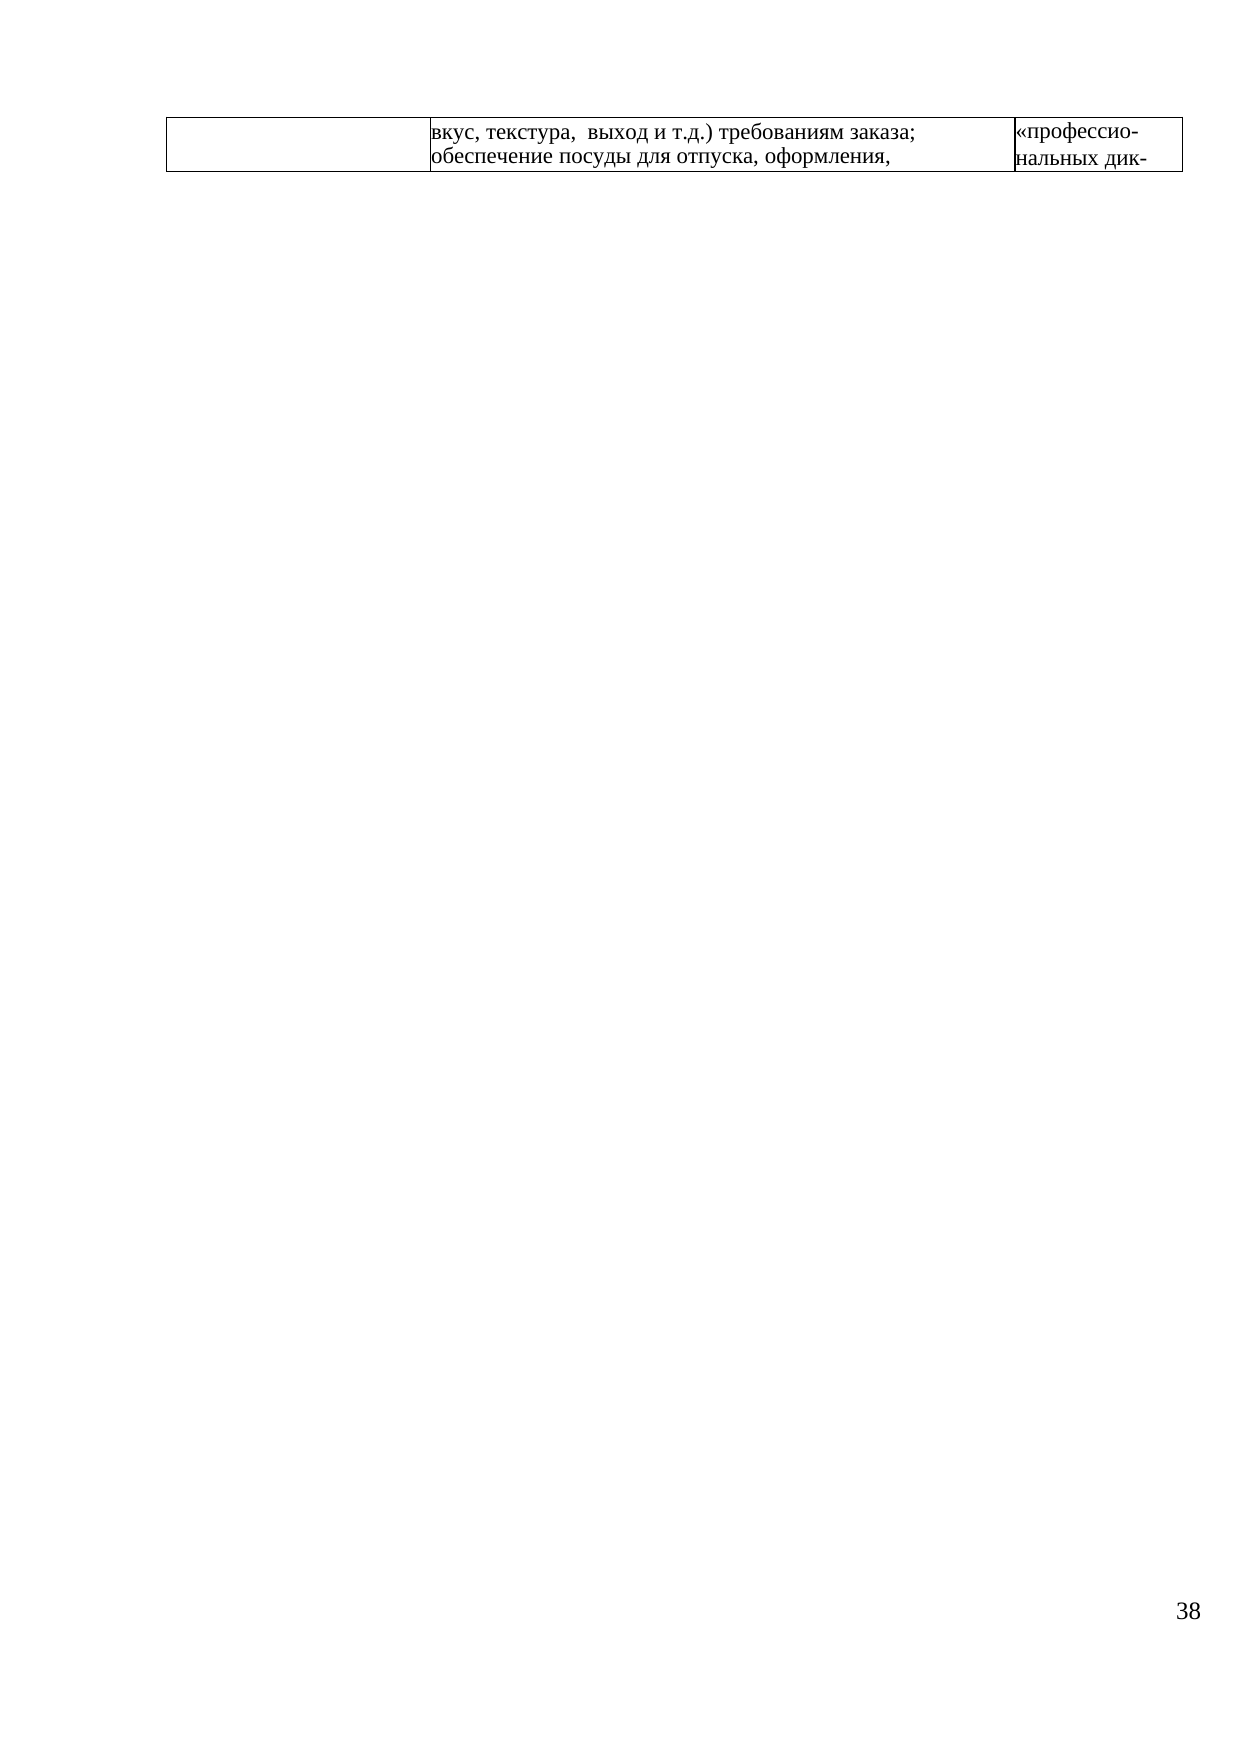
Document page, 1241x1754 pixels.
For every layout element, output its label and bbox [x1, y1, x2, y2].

table_cell [1016, 118, 1182, 171]
table_cell [431, 118, 1014, 171]
table_cell [167, 118, 430, 171]
